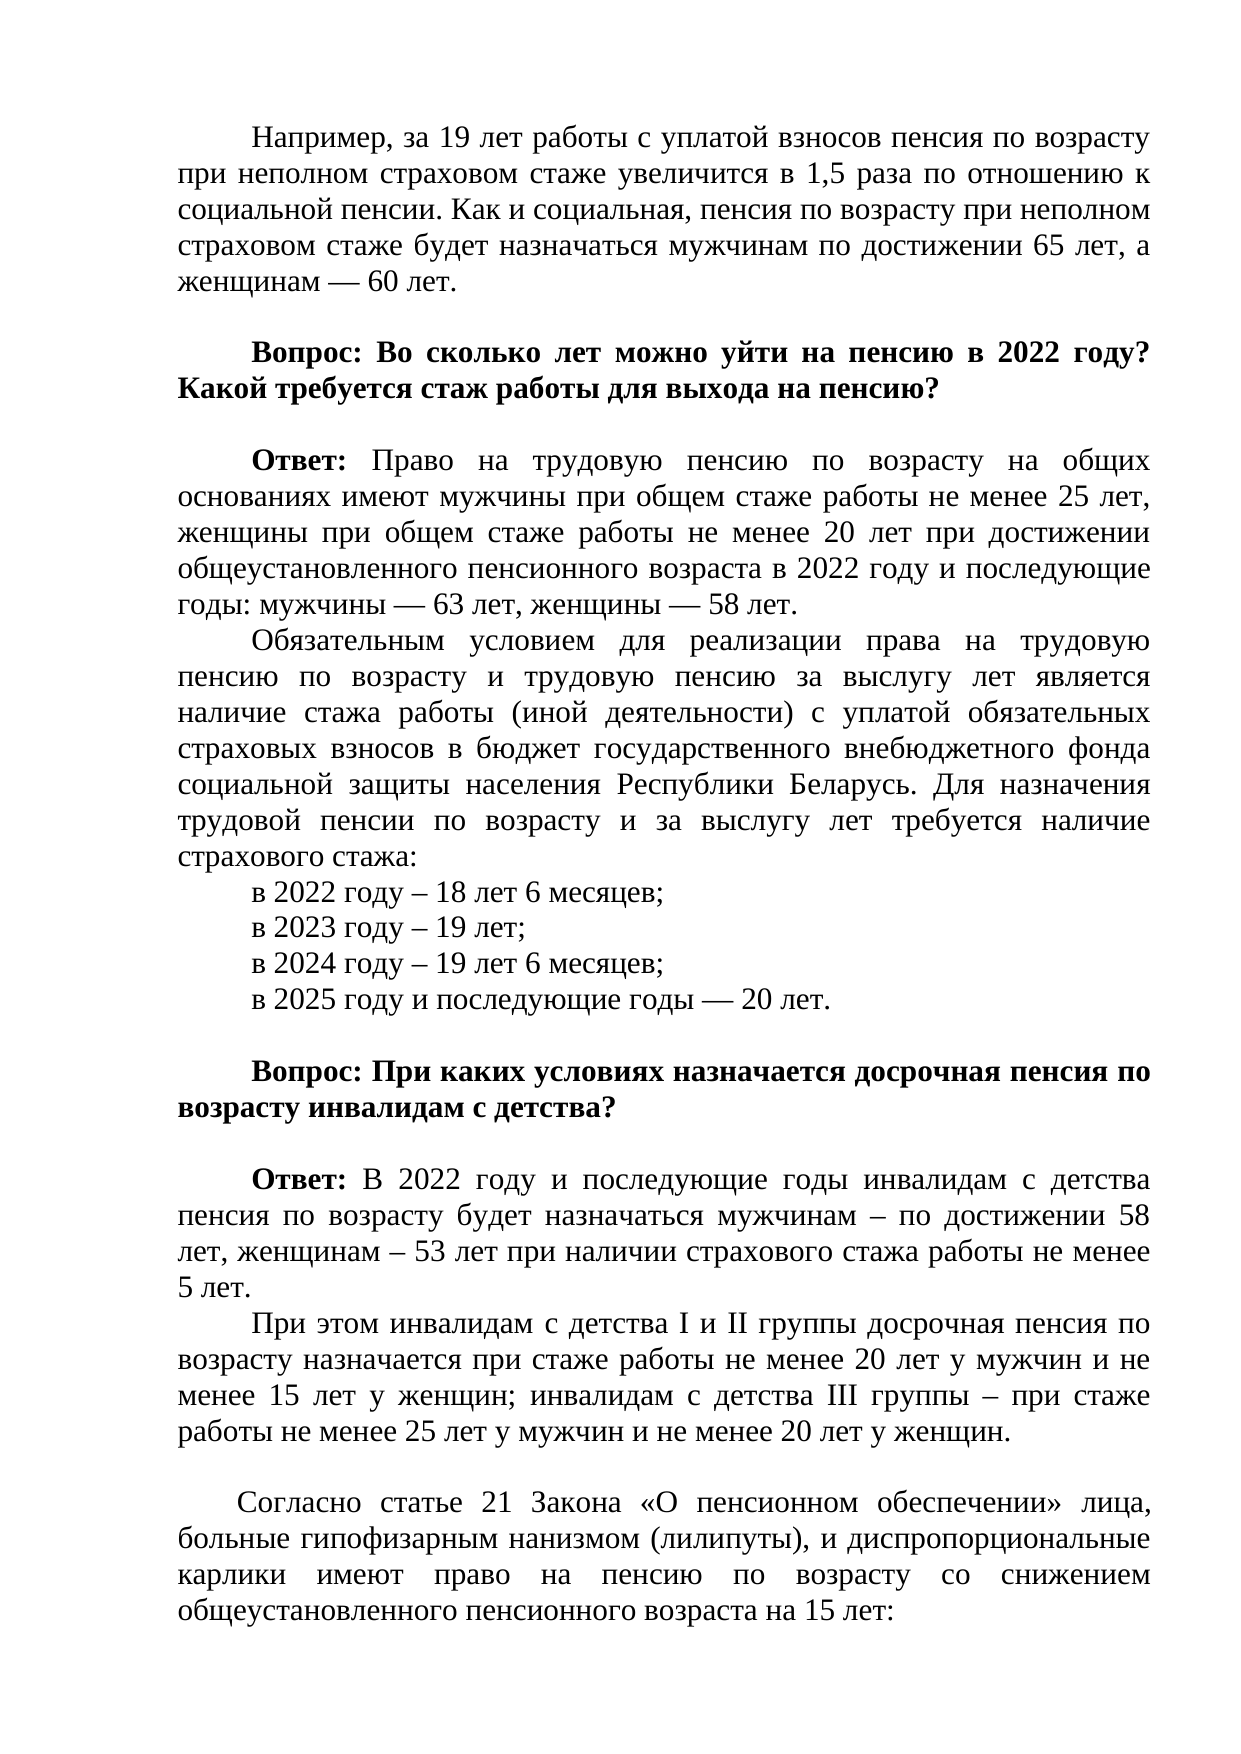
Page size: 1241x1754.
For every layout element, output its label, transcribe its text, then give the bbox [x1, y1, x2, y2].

text в 2024 году – 19 лет 6 месяцев; [177, 945, 1152, 981]
text в 2022 году – 18 лет 6 месяцев; [177, 873, 1152, 909]
text Вопрос: Во сколько лет можно уйти на пенсию в 2022 году? Какой требуется стаж работы для выхода на пенсию? [177, 334, 1152, 406]
text Обязательным условием для реализации права на трудовую пенсию по возрасту и трудовую пенсию за выслугу лет является наличие стажа работы (иной деятельности) с уплатой обязательных страховых взносов в бюджет государственного внебюджетного фонда социальной защиты населения Республики Беларусь. Для назначения трудовой пенсии по возрасту и за выслугу лет требуется наличие страхового стажа: [177, 621, 1152, 873]
text в 2023 году – 19 лет; [177, 909, 1152, 945]
text Ответ: Право на трудовую пенсию по возрасту на общих основаниях имеют мужчины при общем стаже работы не менее 25 лет, женщины при общем стаже работы не менее 20 лет при достижении общеустановленного пенсионного возраста в 2022 году и последующие годы: мужчины — 63 лет, женщины — 58 лет. [177, 442, 1152, 621]
text в 2025 году и последующие годы — 20 лет. [177, 981, 1152, 1017]
text Ответ: В 2022 году и последующие годы инвалидам с детства пенсия по возрасту будет назначаться мужчинам – по достижении 58 лет, женщинам – 53 лет при наличии страхового стажа работы не менее 5 лет. [177, 1160, 1152, 1304]
text Вопрос: При каких условиях назначается досрочная пенсия по возрасту инвалидам с детства? [177, 1052, 1152, 1124]
text Согласно статье 21 Закона «О пенсионном обеспечении» лица, больные гипофизарным нанизмом (лилипуты), и диспропорциональные карлики имеют право на пенсию по возрасту со снижением общеустановленного пенсионного возраста на 15 лет: [177, 1484, 1152, 1627]
text При этом инвалидам с детства I и II группы досрочная пенсия по возрасту назначается при стаже работы не менее 20 лет у мужчин и не менее 15 лет у женщин; инвалидам с детства III группы – при стаже работы не менее 25 лет у мужчин и не менее 20 лет у женщин. [177, 1304, 1152, 1448]
text Например, за 19 лет работы с уплатой взносов пенсия по возрасту при неполном страховом стаже увеличится в 1,5 раза по отношению к социальной пенсии. Как и социальная, пенсия по возрасту при неполном страховом стаже будет назначаться мужчинам по достижении 65 лет, а женщинам — 60 лет. [177, 118, 1152, 298]
